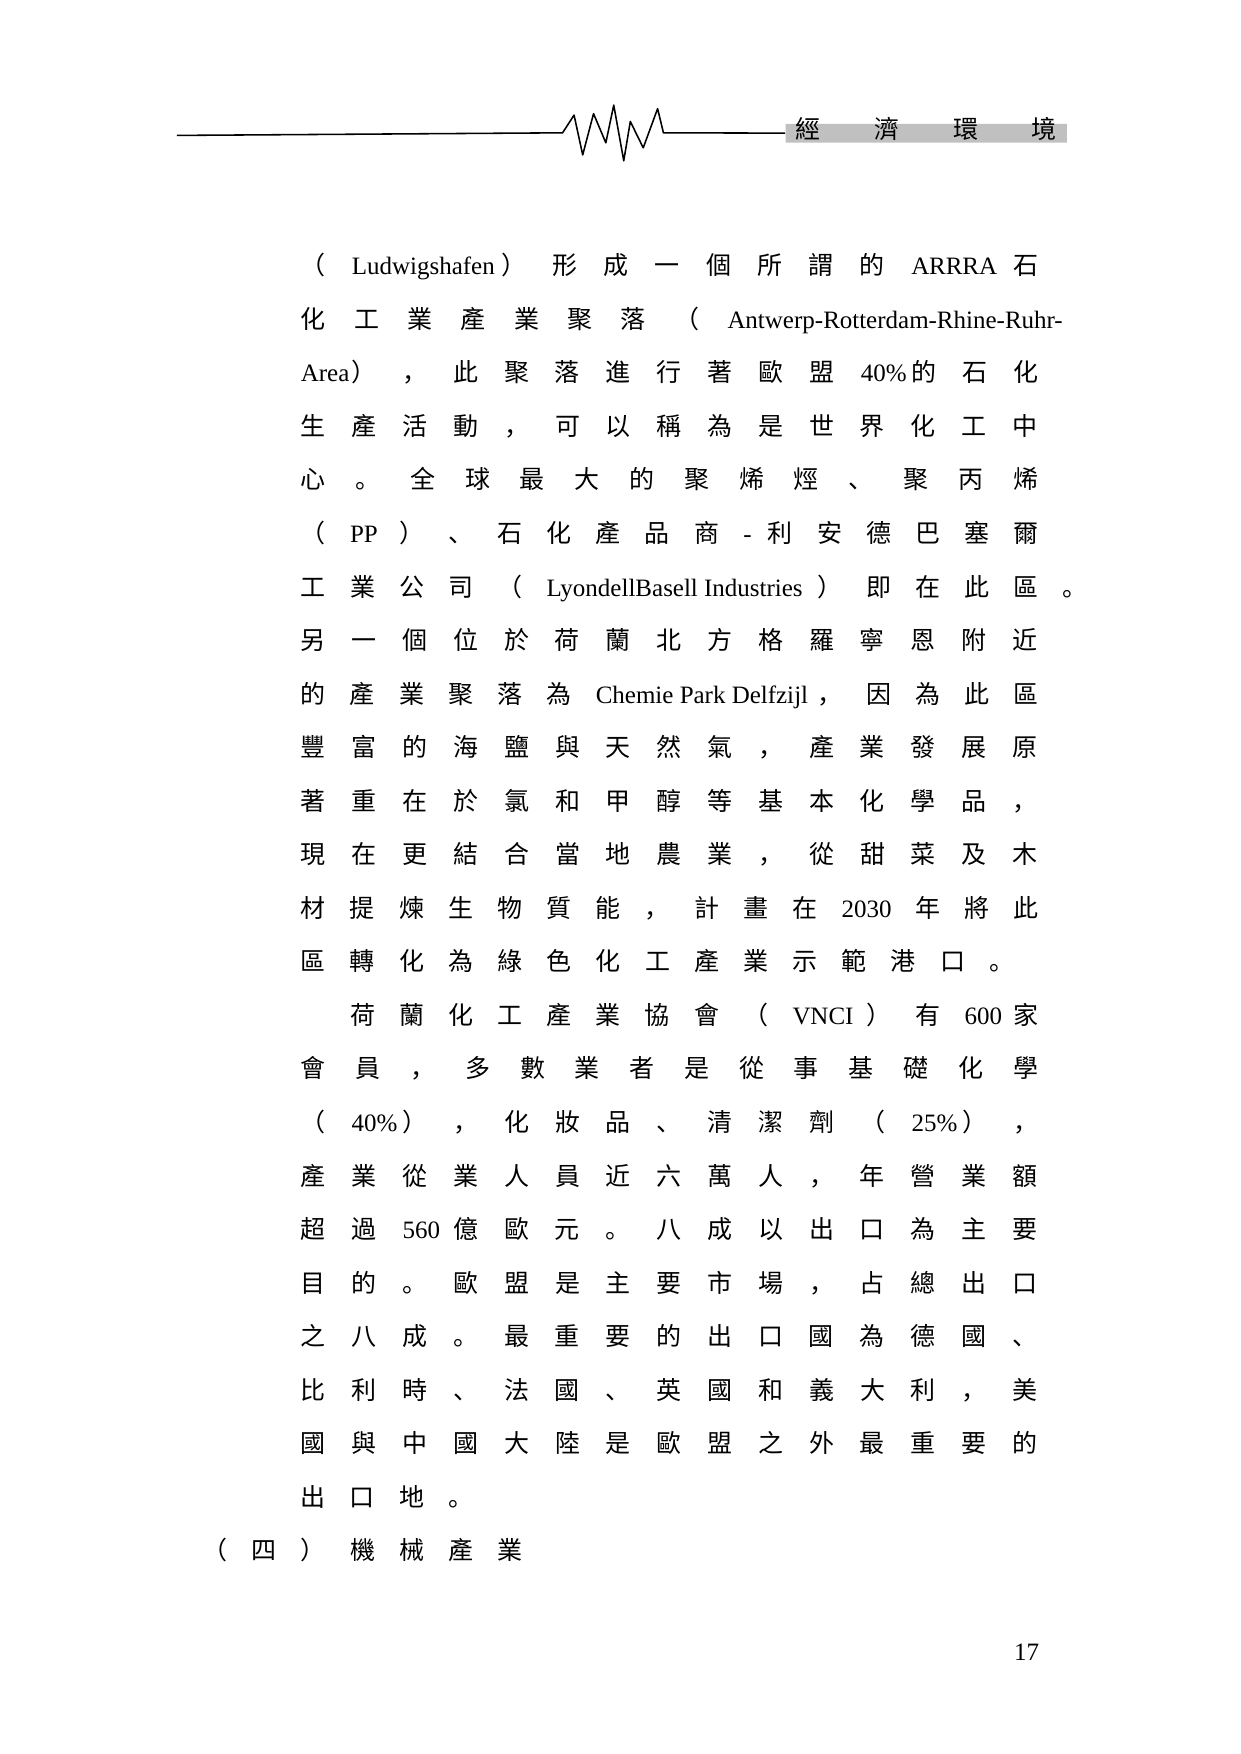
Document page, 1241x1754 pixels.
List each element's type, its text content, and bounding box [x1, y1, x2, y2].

text （四）機械產業 [202, 1522, 1063, 1576]
text 荷蘭化工產業協會（VNCI）有600家會員，多數業者是從事基礎化學（40%），化妝品、清潔劑（25%），產業從業人員近六萬人，年營業額超過560億歐元。八成以出口為主要目的。歐盟是主要市場，占總出口之八成。最重要的出口國為德國、比利時、法國、英國和義大利，美國與中國大陸是歐盟之外最重要的出口地。 [276, 987, 1063, 1522]
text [276, 237, 1063, 987]
